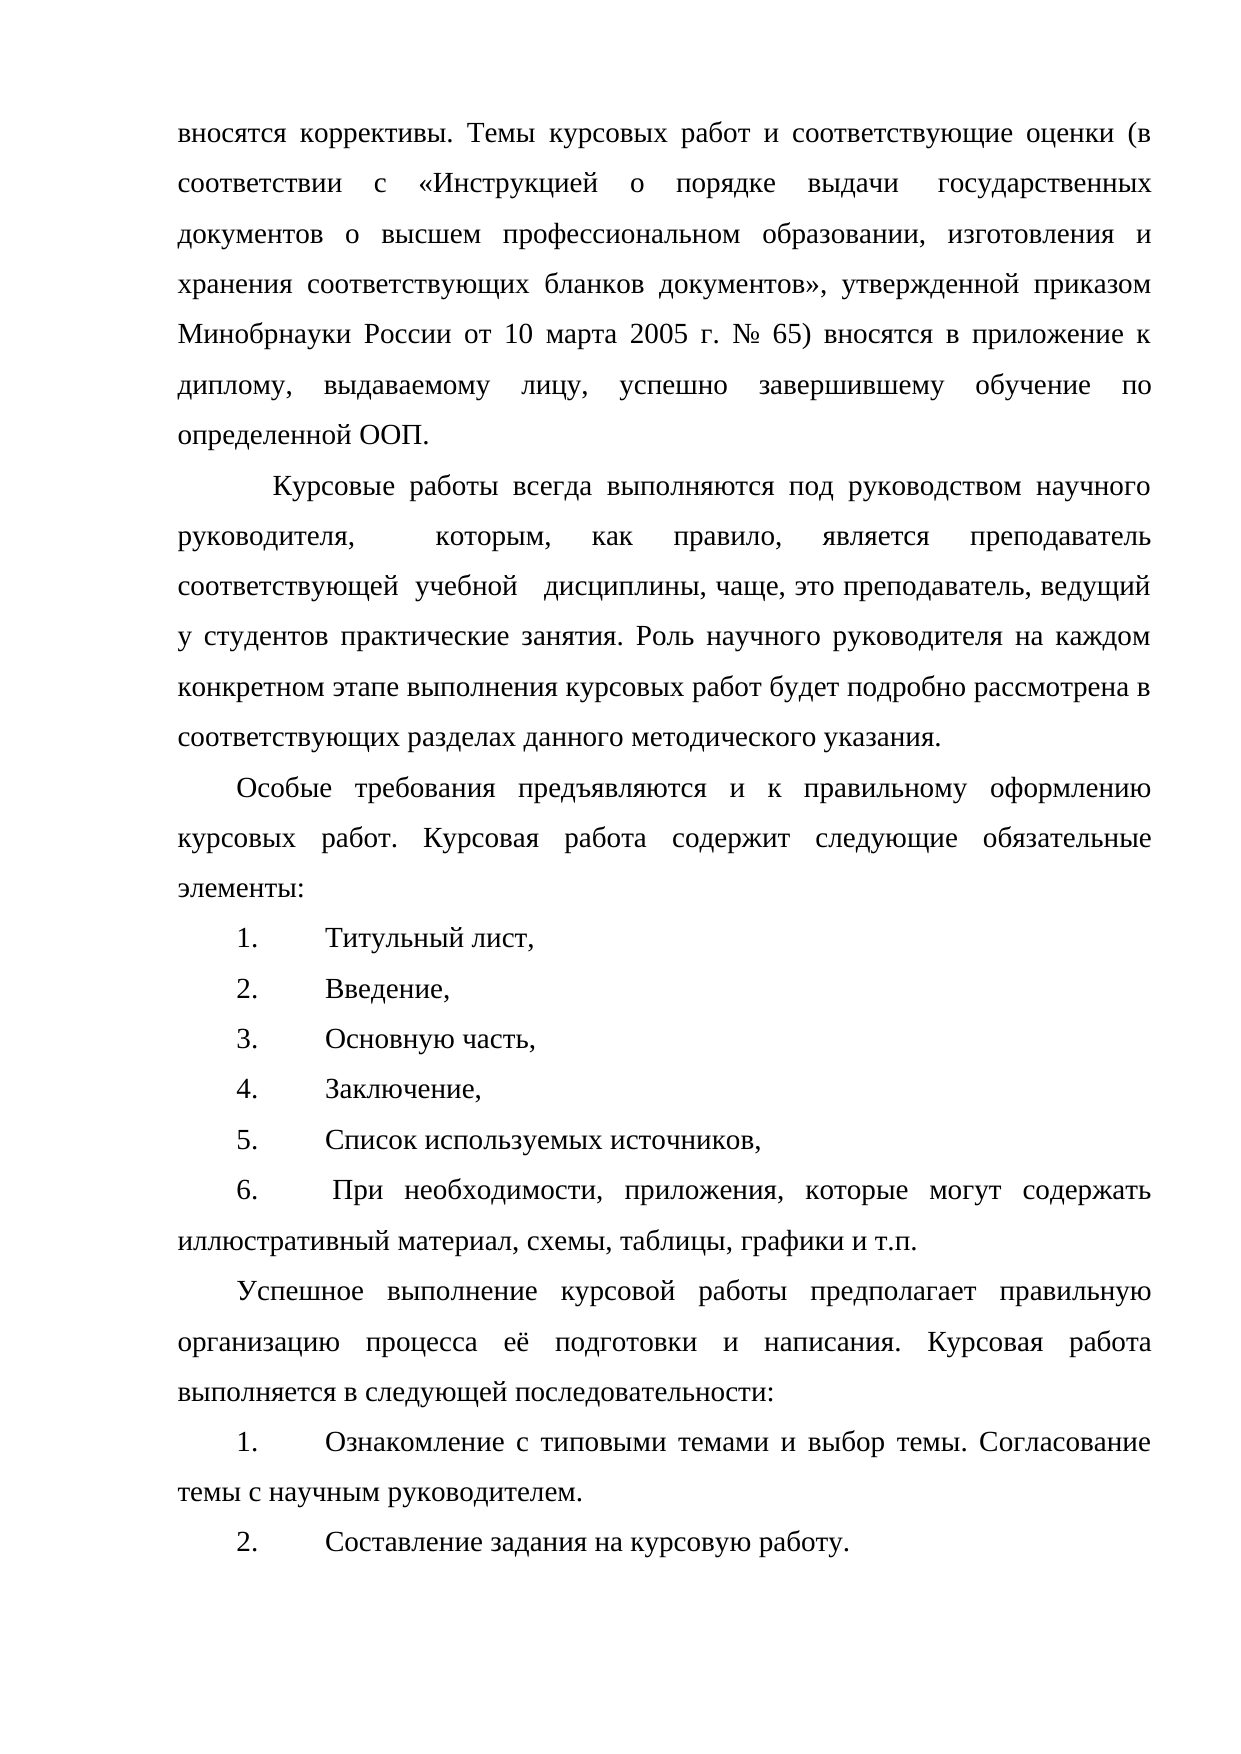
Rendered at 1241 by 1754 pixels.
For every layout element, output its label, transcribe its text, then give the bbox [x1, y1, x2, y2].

text Курсовые работы всегда выполняются под руководством научного руководителя, которым, как правило, является преподаватель соответствующей учебной дисциплины, чаще, это преподаватель, ведущий у студентов практические занятия. Роль научного руководителя на каждом конкретном этапе выполнения курсовых работ будет подробно рассмотрена в соответствующих разделах данного методического указания. [177, 468, 1152, 753]
list Титульный лист, [236, 921, 1184, 954]
list Ознакомление с типовыми темами и выбор темы. Согласование темы с научным руководителем. [177, 1424, 1152, 1508]
list При необходимости, приложения, которые могут содержать иллюстративный материал, схемы, таблицы, графики и т.п. [177, 1172, 1152, 1256]
list Составление задания на курсовую работу. [236, 1525, 1184, 1558]
list Список используемых источников, [236, 1122, 1184, 1155]
text вносятся коррективы. Темы курсовых работ и соответствующие оценки (в соответствии с «Инструкцией о порядке выдачи государственных документов о высшем профессиональном образовании, изготовления и хранения соответствующих бланков документов», утвержденной приказом Минобрнауки России от 10 марта 2005 г. № 65) вносятся в приложение к диплому, выдаваемому лицу, успешно завершившему обучение по определенной ООП. [177, 115, 1152, 451]
text Успешное выполнение курсовой работы предполагает правильную организацию процесса её подготовки и написания. Курсовая работа выполняется в следующей последовательности: [177, 1273, 1152, 1407]
text Особые требования предъявляются и к правильному оформлению курсовых работ. Курсовая работа содержит следующие обязательные элементы: [177, 770, 1152, 904]
list Основную часть, [236, 1021, 1184, 1055]
list Введение, [236, 971, 1184, 1004]
list Заключение, [236, 1072, 1184, 1105]
